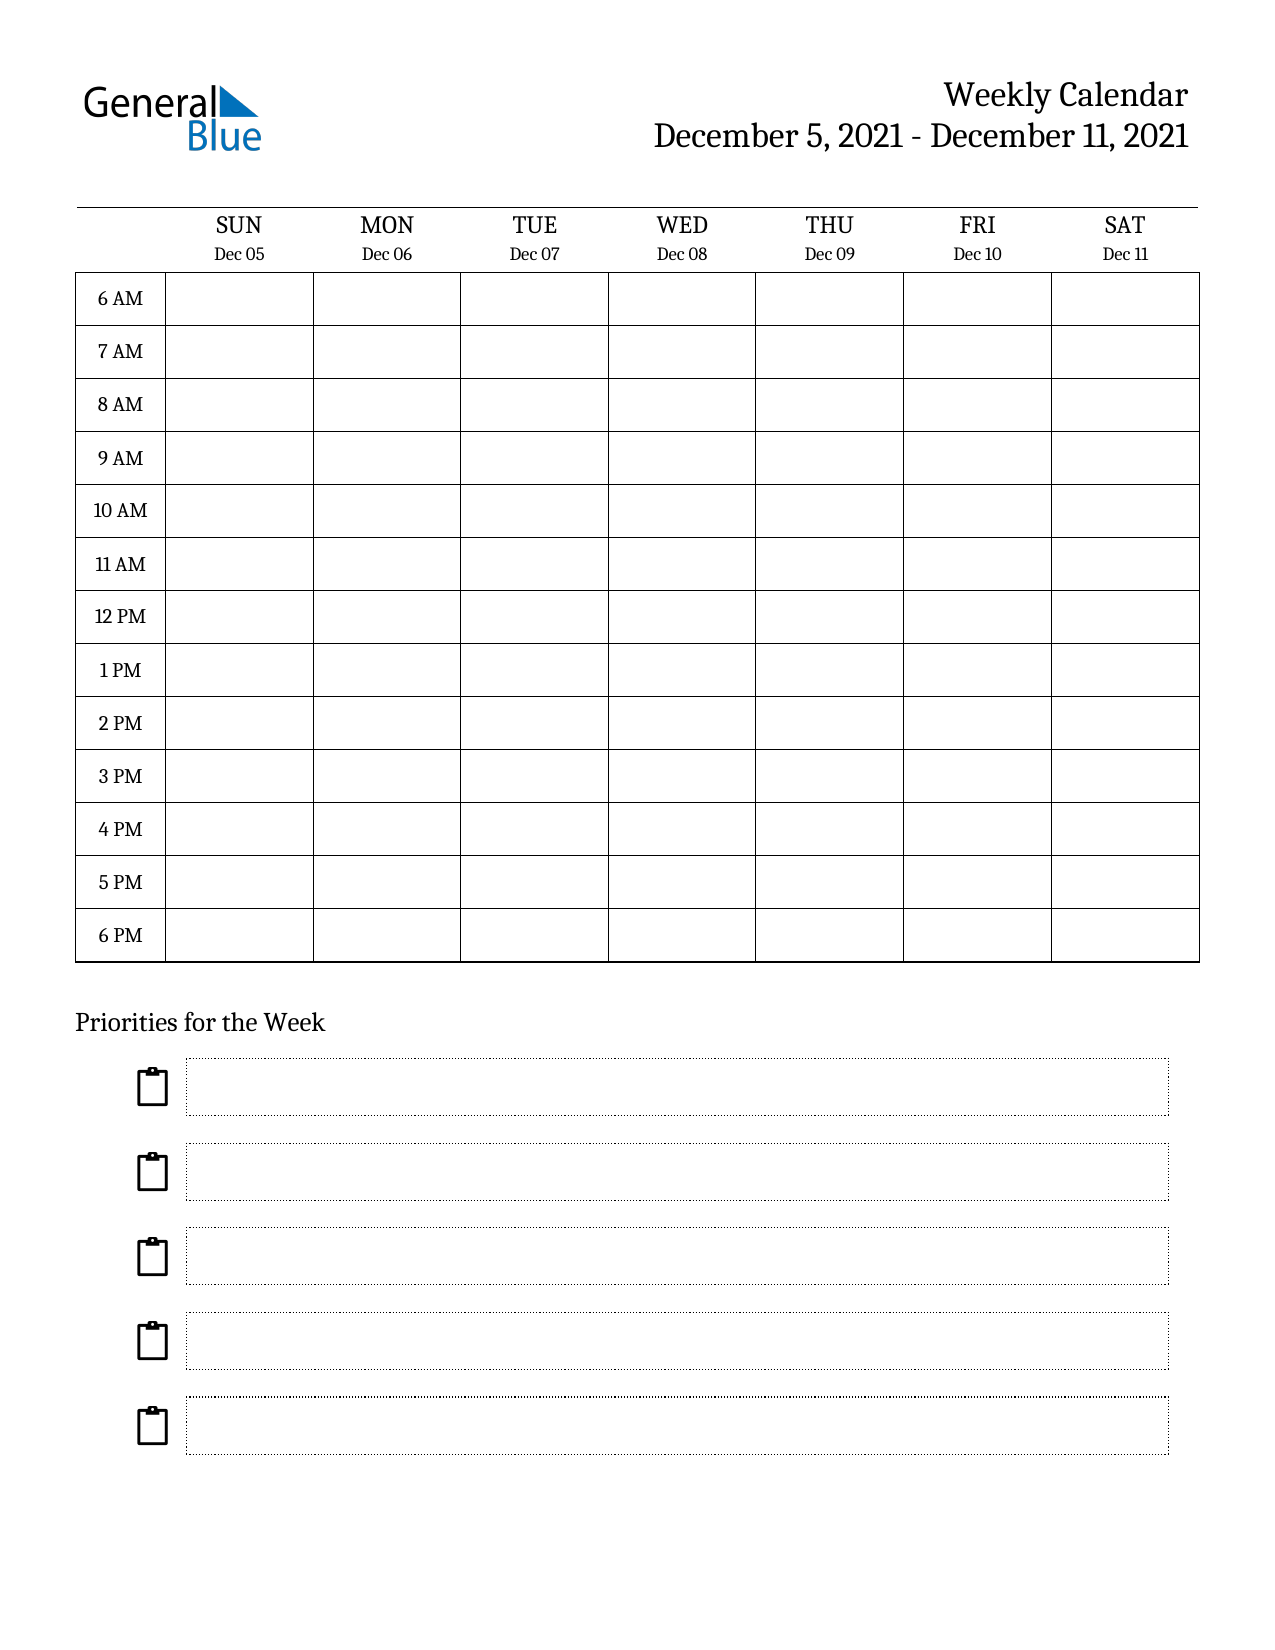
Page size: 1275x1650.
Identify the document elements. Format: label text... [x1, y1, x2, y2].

table_cell [187, 1396, 1168, 1454]
table_cell [1052, 644, 1199, 696]
table_cell [756, 538, 903, 590]
table_cell [904, 326, 1051, 378]
table_cell [106, 1284, 1168, 1312]
table_cell [609, 644, 755, 696]
table_cell [106, 1312, 187, 1369]
table_cell [1052, 432, 1199, 484]
table_cell [106, 1227, 187, 1284]
text Priorities for the Week [75, 1007, 1200, 1039]
table_cell [106, 1369, 1168, 1396]
table_cell TUE Dec 07 [461, 208, 608, 272]
table_header [187, 1058, 1168, 1115]
table_cell 5 PM [76, 856, 165, 908]
table_cell [461, 856, 608, 908]
table_cell [166, 803, 313, 855]
table_cell 12 PM [76, 591, 165, 643]
table_cell 6 AM [76, 273, 165, 325]
table_cell [461, 538, 608, 590]
table_cell [756, 750, 903, 802]
table_cell 3 PM [76, 750, 165, 802]
table_cell [904, 432, 1051, 484]
table_cell [1052, 538, 1199, 590]
table_cell [609, 856, 755, 908]
table_cell [904, 485, 1051, 537]
table_cell [106, 1200, 1168, 1227]
table_cell [904, 803, 1051, 855]
table_cell [461, 326, 608, 378]
table_cell [166, 750, 313, 802]
table_cell [609, 750, 755, 802]
table_cell [756, 326, 903, 378]
table_cell 1 PM [76, 644, 165, 696]
table_cell [166, 697, 313, 749]
table_cell [461, 591, 608, 643]
table_cell [904, 379, 1051, 431]
table_cell 9 AM [76, 432, 165, 484]
table_cell [609, 538, 755, 590]
table_cell [904, 909, 1051, 961]
table_cell [904, 750, 1051, 802]
table_cell [609, 326, 755, 378]
table_cell 6 PM [76, 909, 165, 961]
table_cell [187, 1312, 1168, 1369]
table_cell [314, 379, 460, 431]
table_cell [187, 1227, 1168, 1284]
table_header Weekly Calendar December 5, 2021 - December 11, 2021 [76, 75, 1199, 207]
table_cell [1052, 379, 1199, 431]
table_cell [1052, 803, 1199, 855]
table_cell [461, 644, 608, 696]
table_cell [461, 379, 608, 431]
table_cell [904, 856, 1051, 908]
table_cell SAT Dec 11 [1051, 207, 1199, 272]
table_cell [166, 644, 313, 696]
table_cell MON Dec 06 [313, 208, 461, 272]
table_cell [1052, 697, 1199, 749]
picture [129, 1063, 176, 1110]
table_cell [1052, 856, 1199, 908]
table_cell [166, 856, 313, 908]
table_cell [756, 591, 903, 643]
picture [84, 85, 261, 151]
table_cell [609, 273, 755, 325]
table_cell [314, 273, 460, 325]
table_cell [76, 208, 165, 272]
table_cell 7 AM [76, 326, 165, 378]
table_cell [904, 591, 1051, 643]
table_cell 8 AM [76, 379, 165, 431]
table_cell [166, 538, 313, 590]
table_cell [756, 909, 903, 961]
table_cell FRI Dec 10 [904, 208, 1051, 272]
picture [129, 1233, 176, 1280]
table_cell [756, 856, 903, 908]
table_cell [609, 485, 755, 537]
table_cell THU Dec 09 [756, 208, 903, 272]
table_cell 10 AM [76, 485, 165, 537]
table_cell [756, 644, 903, 696]
table_cell [609, 591, 755, 643]
table_cell [1052, 326, 1199, 378]
table_cell [461, 273, 608, 325]
table_cell [461, 803, 608, 855]
table_cell [314, 644, 460, 696]
table_cell [756, 379, 903, 431]
table_cell [106, 1396, 187, 1454]
picture [129, 1148, 176, 1195]
table_cell [106, 1115, 1168, 1142]
table_cell [461, 750, 608, 802]
table_cell [756, 485, 903, 537]
table_cell [609, 909, 755, 961]
table_cell [106, 1143, 187, 1200]
table_cell [1052, 909, 1199, 961]
table_cell [166, 485, 313, 537]
table_cell [314, 750, 460, 802]
picture [129, 1318, 176, 1364]
table_cell [461, 485, 608, 537]
table_cell [187, 1143, 1168, 1200]
table_cell [756, 697, 903, 749]
table_cell [166, 379, 313, 431]
table_cell [1052, 750, 1199, 802]
table_cell [314, 909, 460, 961]
table_cell 2 PM [76, 697, 165, 749]
table_cell [1052, 485, 1199, 537]
table_cell [904, 644, 1051, 696]
picture [129, 1402, 176, 1449]
table_cell [609, 379, 755, 431]
table_cell 11 AM [76, 538, 165, 590]
table_cell [1052, 273, 1199, 325]
table_cell [166, 591, 313, 643]
table_cell [314, 697, 460, 749]
table_cell [904, 538, 1051, 590]
table_cell [314, 591, 460, 643]
table_cell [1052, 591, 1199, 643]
table_cell [461, 432, 608, 484]
table_cell [166, 909, 313, 961]
table_cell [166, 432, 313, 484]
table_cell [461, 909, 608, 961]
table_cell 4 PM [76, 803, 165, 855]
table_cell [314, 538, 460, 590]
table_cell WED Dec 08 [608, 208, 756, 272]
table_header [106, 1058, 187, 1115]
table_cell [756, 273, 903, 325]
table_cell [314, 856, 460, 908]
table_cell [609, 803, 755, 855]
table_cell [904, 697, 1051, 749]
table_cell [756, 432, 903, 484]
table_cell [166, 273, 313, 325]
table_cell [314, 326, 460, 378]
table_cell [756, 803, 903, 855]
table_cell SUN Dec 05 [165, 208, 313, 272]
table_cell [314, 432, 460, 484]
table_cell [609, 432, 755, 484]
table_cell [904, 273, 1051, 325]
table_cell [314, 803, 460, 855]
table_cell [314, 485, 460, 537]
table_cell [166, 326, 313, 378]
table_cell [461, 697, 608, 749]
table_cell [609, 697, 755, 749]
